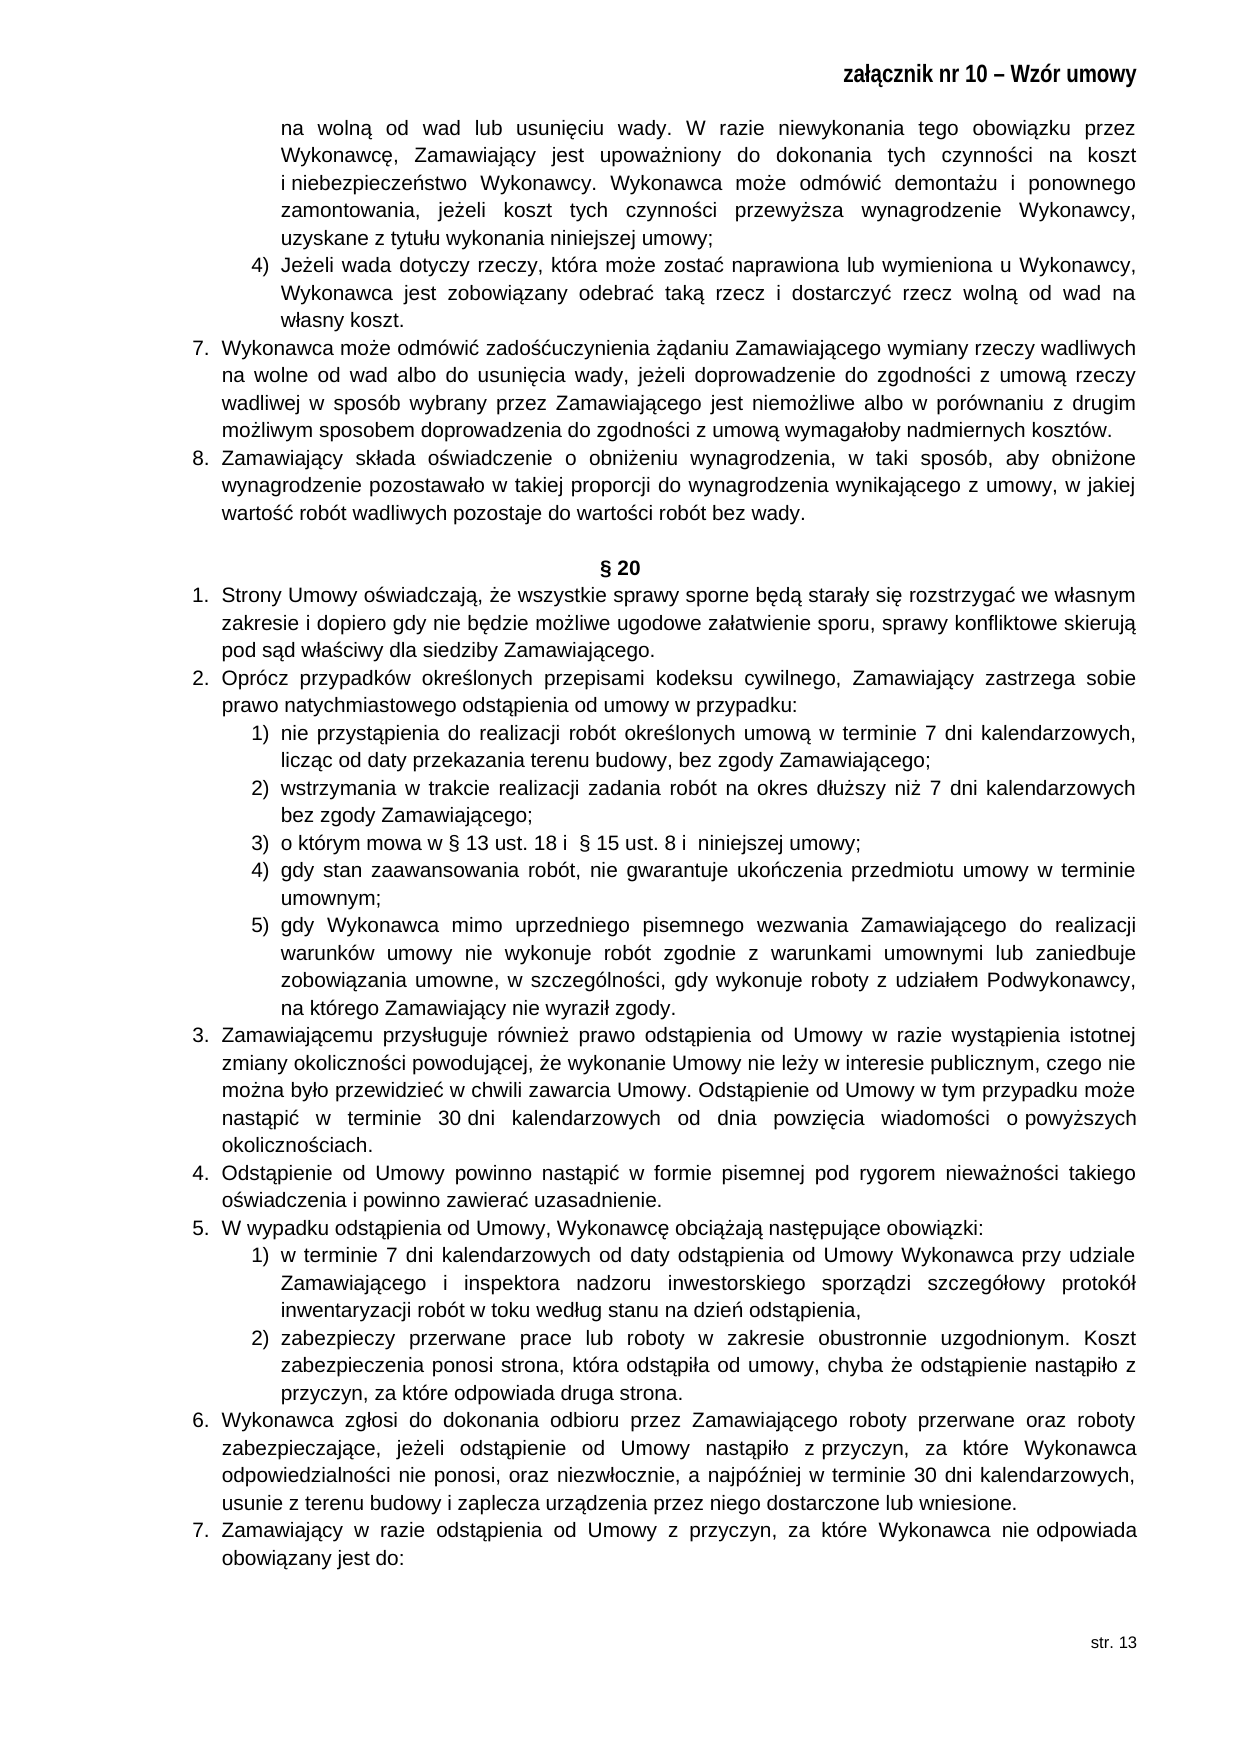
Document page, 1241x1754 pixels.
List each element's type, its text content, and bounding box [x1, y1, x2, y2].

list wstrzymania w trakcie realizacji zadania robót na okres dłuższy niż 7 dni kalendarzowych bez zgody Zamawiającego; [251, 776, 1137, 827]
list zabezpieczy przerwane prace lub roboty w zakresie obustronnie uzgodnionym. Koszt zabezpieczenia ponosi strona, która odstąpiła od umowy, chyba że odstąpienie nastąpiło z przyczyn, za które odpowiada druga strona. [251, 1326, 1137, 1405]
list Strony Umowy oświadczają, że wszystkie sprawy sporne będą starały się rozstrzygać we własnym zakresie i dopiero gdy nie będzie możliwe ugodowe załatwienie sporu, sprawy konfliktowe skierują pod sąd właściwy dla siedziby Zamawiającego. [192, 583, 1137, 662]
list Zamawiającemu przysługuje również prawo odstąpienia od Umowy w razie wystąpienia istotnej zmiany okoliczności powodującej, że wykonanie Umowy nie leży w interesie publicznym, czego nie można było przewidzieć w chwili zawarcia Umowy. Odstąpienie od Umowy w tym przypadku może nastąpić w terminie 30 dni kalendarzowych od dnia powzięcia wiadomości o powyższych okolicznościach. [192, 1023, 1137, 1157]
text § 20 [103, 556, 1137, 580]
list nie przystąpienia do realizacji robót określonych umową w terminie 7 dni kalendarzowych, licząc od daty przekazania terenu budowy, bez zgody Zamawiającego; [251, 721, 1137, 772]
list Wykonawca zgłosi do dokonania odbioru przez Zamawiającego roboty przerwane oraz roboty zabezpieczające, jeżeli odstąpienie od Umowy nastąpiło z przyczyn, za które Wykonawca odpowiedzialności nie ponosi, oraz niezwłocznie, a najpóźniej w terminie 30 dni kalendarzowych, usunie z terenu budowy i zaplecza urządzenia przez niego dostarczone lub wniesione. [192, 1408, 1137, 1515]
list w terminie 7 dni kalendarzowych od daty odstąpienia od Umowy Wykonawca przy udziale Zamawiającego i inspektora nadzoru inwestorskiego sporządzi szczegółowy protokół inwentaryzacji robót w toku według stanu na dzień odstąpienia, [251, 1243, 1137, 1322]
list W wypadku odstąpienia od Umowy, Wykonawcę obciążają następujące obowiązki: [192, 1216, 1137, 1240]
list gdy Wykonawca mimo uprzedniego pisemnego wezwania Zamawiającego do realizacji warunków umowy nie wykonuje robót zgodnie z warunkami umownymi lub zaniedbuje zobowiązania umowne, w szczególności, gdy wykonuje roboty z udziałem Podwykonawcy, na którego Zamawiający nie wyraził zgody. [251, 913, 1137, 1020]
list Oprócz przypadków określonych przepisami kodeksu cywilnego, Zamawiający zastrzega sobie prawo natychmiastowego odstąpienia od umowy w przypadku: [192, 666, 1137, 717]
list Jeżeli wada dotyczy rzeczy, która może zostać naprawiona lub wymieniona u Wykonawcy, Wykonawca jest zobowiązany odebrać taką rzecz i dostarczyć rzecz wolną od wad na własny koszt. [251, 253, 1137, 332]
list Zamawiający w razie odstąpienia od Umowy z przyczyn, za które Wykonawca nie odpowiada obowiązany jest do: [192, 1518, 1137, 1570]
list Zamawiający składa oświadczenie o obniżeniu wynagrodzenia, w taki sposób, aby obniżone wynagrodzenie pozostawało w takiej proporcji do wynagrodzenia wynikającego z umowy, w jakiej wartość robót wadliwych pozostaje do wartości robót bez wady. [192, 446, 1137, 525]
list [251, 116, 1137, 250]
list o którym mowa w § 13 ust. 18 i § 15 ust. 8 i niniejszej umowy; [251, 831, 1137, 855]
list Odstąpienie od Umowy powinno nastąpić w formie pisemnej pod rygorem nieważności takiego oświadczenia i powinno zawierać uzasadnienie. [192, 1161, 1137, 1212]
list gdy stan zaawansowania robót, nie gwarantuje ukończenia przedmiotu umowy w terminie umownym; [251, 858, 1137, 910]
list Wykonawca może odmówić zadośćuczynienia żądaniu Zamawiającego wymiany rzeczy wadliwych na wolne od wad albo do usunięcia wady, jeżeli doprowadzenie do zgodności z umową rzeczy wadliwej w sposób wybrany przez Zamawiającego jest niemożliwe albo w porównaniu z drugim możliwym sposobem doprowadzenia do zgodności z umową wymagałoby nadmiernych kosztów. [192, 336, 1137, 442]
